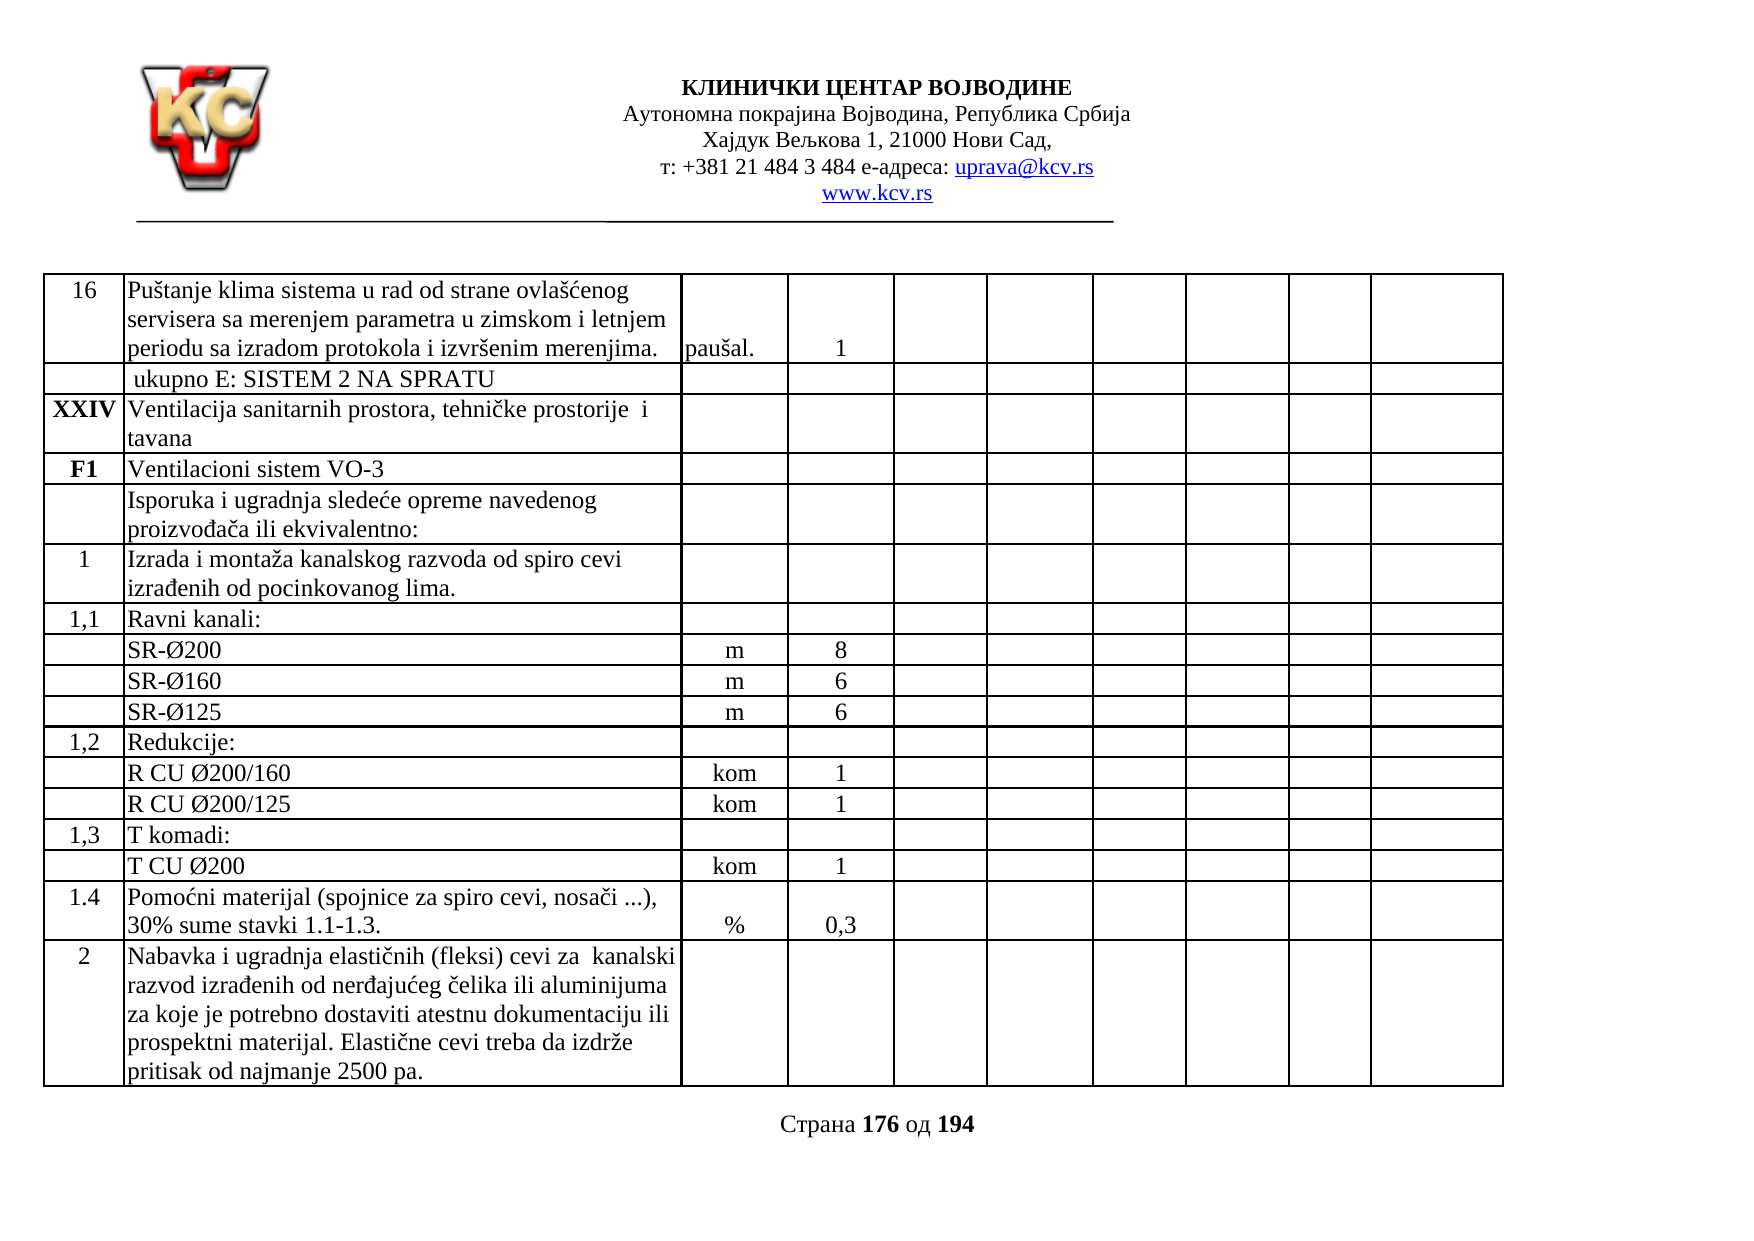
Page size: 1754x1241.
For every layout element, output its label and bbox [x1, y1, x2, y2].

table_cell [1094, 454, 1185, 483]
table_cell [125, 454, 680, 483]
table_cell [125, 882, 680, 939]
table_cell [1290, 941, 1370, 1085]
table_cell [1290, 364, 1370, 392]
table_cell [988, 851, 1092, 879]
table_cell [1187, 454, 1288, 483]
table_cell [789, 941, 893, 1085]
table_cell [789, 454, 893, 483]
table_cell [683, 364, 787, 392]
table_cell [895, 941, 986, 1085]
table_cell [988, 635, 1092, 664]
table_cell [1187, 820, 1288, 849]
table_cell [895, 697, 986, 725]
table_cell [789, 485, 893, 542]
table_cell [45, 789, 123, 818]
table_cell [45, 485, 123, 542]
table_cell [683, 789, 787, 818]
picture [137, 62, 274, 193]
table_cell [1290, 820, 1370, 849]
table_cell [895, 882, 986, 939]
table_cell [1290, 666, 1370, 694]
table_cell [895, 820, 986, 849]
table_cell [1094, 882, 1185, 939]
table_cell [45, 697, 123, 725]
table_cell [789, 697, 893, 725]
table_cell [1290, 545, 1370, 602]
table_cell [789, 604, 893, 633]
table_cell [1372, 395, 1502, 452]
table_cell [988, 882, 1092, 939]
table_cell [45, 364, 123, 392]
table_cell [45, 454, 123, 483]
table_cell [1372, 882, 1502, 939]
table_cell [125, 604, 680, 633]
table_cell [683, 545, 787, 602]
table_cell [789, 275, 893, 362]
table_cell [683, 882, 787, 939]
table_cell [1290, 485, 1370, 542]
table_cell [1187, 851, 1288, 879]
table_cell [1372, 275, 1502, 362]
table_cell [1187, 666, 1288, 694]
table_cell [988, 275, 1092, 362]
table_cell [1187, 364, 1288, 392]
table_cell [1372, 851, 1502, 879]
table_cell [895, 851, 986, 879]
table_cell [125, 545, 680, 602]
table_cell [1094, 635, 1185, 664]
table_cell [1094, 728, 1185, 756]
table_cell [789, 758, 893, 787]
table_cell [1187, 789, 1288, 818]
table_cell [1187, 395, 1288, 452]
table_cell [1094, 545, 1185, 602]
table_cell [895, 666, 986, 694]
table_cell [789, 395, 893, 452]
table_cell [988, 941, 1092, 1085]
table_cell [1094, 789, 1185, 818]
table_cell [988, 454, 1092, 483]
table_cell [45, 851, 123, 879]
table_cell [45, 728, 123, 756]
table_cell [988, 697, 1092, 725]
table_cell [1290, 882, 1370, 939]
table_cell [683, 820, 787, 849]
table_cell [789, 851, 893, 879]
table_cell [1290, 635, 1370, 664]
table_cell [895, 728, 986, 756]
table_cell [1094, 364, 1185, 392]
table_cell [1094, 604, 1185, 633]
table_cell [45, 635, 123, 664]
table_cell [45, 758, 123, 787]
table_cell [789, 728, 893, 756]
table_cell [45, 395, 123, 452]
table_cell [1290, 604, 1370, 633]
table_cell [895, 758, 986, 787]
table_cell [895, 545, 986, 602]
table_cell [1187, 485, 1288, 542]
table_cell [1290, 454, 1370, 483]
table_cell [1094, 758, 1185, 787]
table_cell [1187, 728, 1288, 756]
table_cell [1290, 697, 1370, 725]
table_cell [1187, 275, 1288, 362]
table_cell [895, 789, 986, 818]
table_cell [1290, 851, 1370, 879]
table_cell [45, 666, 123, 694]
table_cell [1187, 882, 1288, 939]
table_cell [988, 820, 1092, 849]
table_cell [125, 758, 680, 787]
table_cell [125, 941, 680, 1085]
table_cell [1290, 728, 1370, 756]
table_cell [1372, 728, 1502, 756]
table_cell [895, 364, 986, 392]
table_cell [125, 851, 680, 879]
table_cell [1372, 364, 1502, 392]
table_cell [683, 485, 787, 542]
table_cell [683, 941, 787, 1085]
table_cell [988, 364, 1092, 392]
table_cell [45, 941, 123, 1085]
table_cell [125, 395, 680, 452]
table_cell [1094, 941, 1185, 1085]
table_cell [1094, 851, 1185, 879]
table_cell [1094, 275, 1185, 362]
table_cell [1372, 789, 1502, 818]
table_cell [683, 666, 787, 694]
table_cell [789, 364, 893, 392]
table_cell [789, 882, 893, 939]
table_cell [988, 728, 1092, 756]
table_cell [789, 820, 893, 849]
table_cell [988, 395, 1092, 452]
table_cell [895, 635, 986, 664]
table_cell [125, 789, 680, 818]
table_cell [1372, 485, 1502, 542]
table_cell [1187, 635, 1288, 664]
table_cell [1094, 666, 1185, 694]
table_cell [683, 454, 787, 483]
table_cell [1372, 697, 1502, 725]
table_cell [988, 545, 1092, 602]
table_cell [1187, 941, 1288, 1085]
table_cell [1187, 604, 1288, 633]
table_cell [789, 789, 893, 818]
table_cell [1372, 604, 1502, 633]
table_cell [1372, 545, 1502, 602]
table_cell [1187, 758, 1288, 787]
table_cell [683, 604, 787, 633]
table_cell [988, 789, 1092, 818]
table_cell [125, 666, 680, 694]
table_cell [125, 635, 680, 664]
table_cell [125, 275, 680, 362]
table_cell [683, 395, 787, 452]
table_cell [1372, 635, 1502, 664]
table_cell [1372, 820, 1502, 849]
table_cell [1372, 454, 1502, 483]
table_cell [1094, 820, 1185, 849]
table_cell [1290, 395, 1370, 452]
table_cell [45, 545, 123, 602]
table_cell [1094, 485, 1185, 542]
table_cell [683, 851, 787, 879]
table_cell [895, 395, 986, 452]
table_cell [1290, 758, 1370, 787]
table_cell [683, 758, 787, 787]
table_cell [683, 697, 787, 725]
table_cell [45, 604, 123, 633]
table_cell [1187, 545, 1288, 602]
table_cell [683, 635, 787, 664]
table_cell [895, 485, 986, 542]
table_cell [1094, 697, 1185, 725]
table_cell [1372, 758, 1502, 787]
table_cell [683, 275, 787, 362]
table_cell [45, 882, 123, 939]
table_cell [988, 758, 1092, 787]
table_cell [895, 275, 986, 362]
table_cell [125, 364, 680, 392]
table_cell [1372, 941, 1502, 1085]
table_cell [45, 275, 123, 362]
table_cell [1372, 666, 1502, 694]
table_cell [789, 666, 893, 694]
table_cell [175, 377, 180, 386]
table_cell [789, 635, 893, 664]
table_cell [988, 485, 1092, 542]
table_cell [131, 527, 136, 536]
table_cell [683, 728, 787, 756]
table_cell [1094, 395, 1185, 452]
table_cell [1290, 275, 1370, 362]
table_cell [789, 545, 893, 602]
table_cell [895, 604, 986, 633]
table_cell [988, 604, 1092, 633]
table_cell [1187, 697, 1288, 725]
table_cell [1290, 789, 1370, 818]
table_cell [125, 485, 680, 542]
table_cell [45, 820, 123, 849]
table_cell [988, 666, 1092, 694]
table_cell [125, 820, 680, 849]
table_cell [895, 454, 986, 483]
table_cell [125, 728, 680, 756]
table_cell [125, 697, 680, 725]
